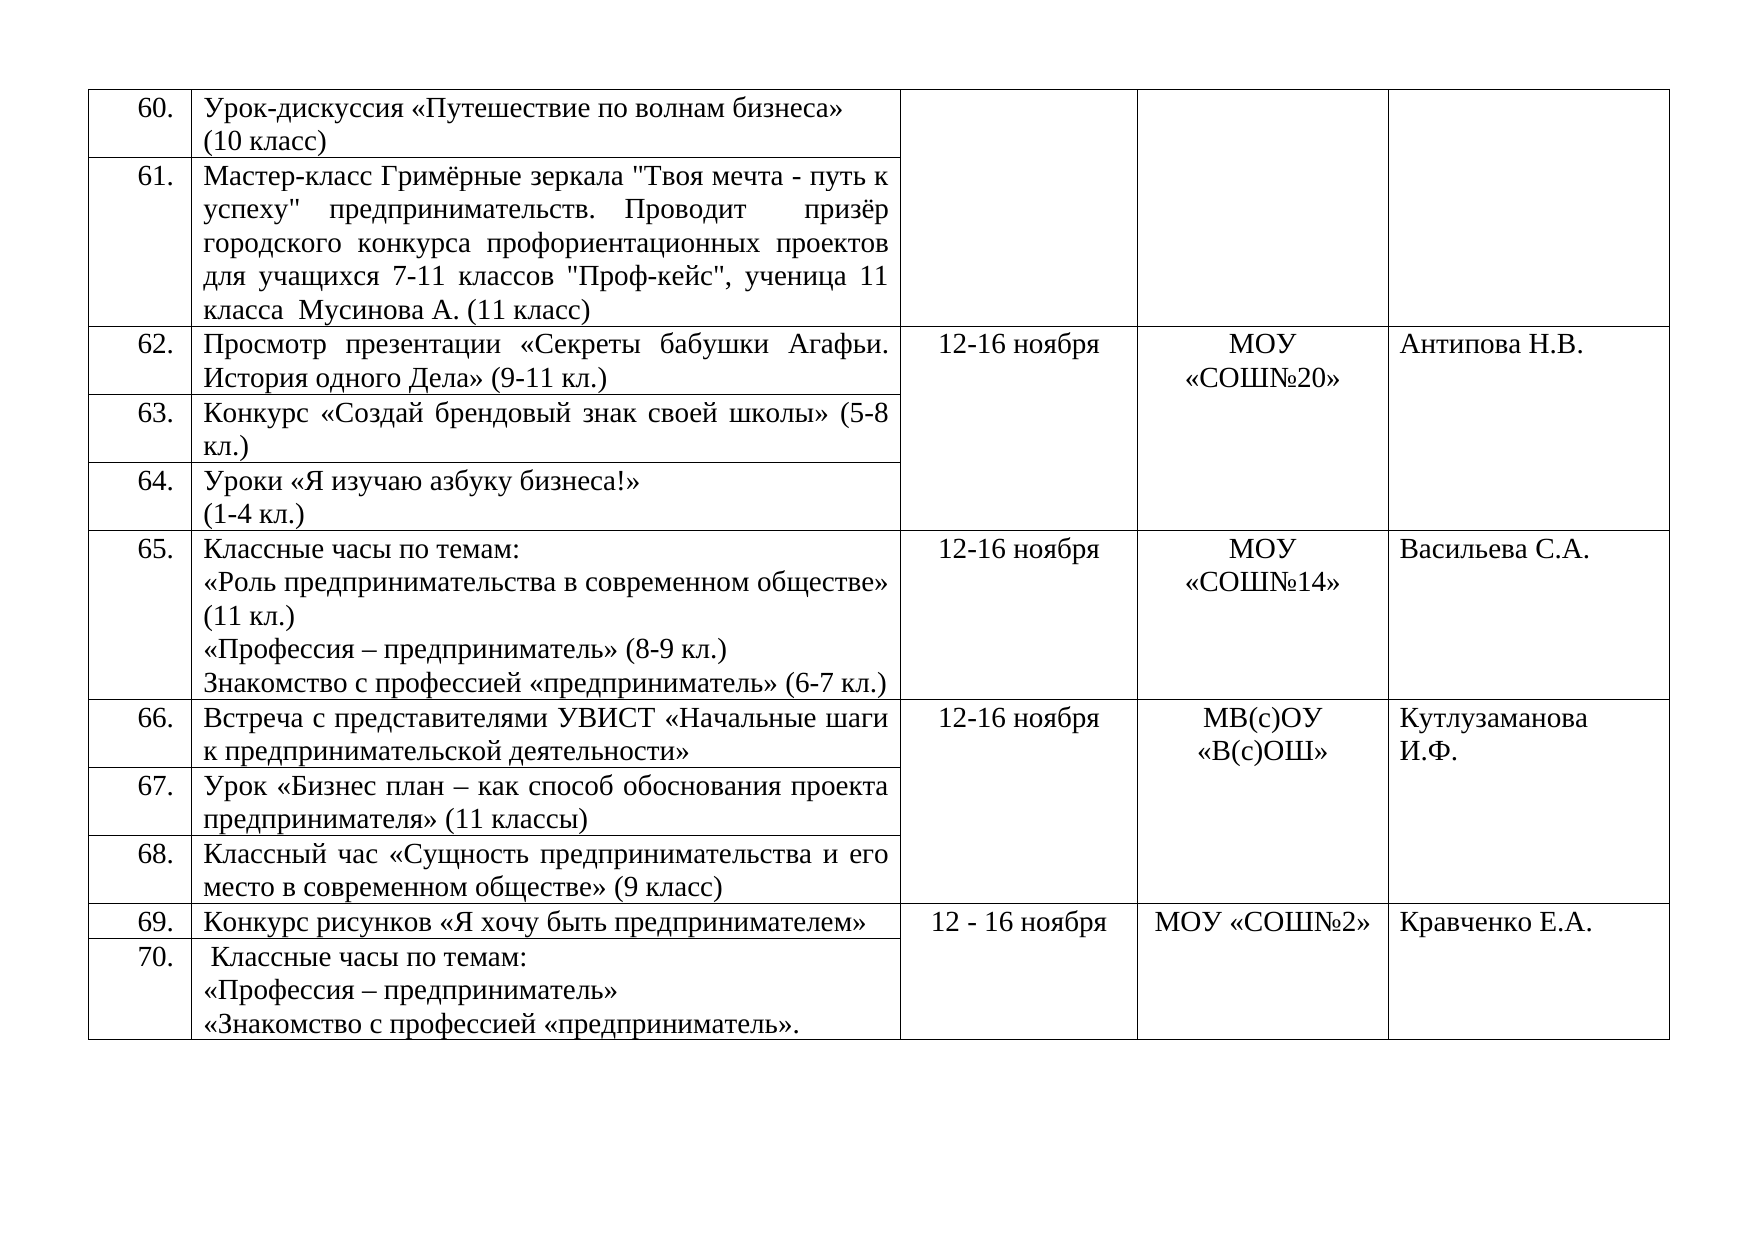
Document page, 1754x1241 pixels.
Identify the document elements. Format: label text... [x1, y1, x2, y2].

table_cell Васильева С.А. [1389, 531, 1669, 699]
table_cell Антипова Н.В. [1389, 327, 1669, 530]
table_cell 12-16 ноября [901, 327, 1137, 530]
table_cell [89, 904, 191, 938]
table_cell Кутлузаманова И.Ф. [1389, 700, 1669, 903]
table_cell Урок-дискуссия «Путешествие по волнам бизнеса» (10 класс) [192, 90, 900, 157]
table_cell МОУ «СОШ№14» [1138, 531, 1388, 699]
table_cell [89, 327, 191, 394]
table_cell [89, 700, 191, 767]
table_cell [89, 768, 191, 835]
table_cell 12 - 16 ноября [901, 904, 1137, 1039]
table_cell Просмотр презентации «Секреты бабушки Агафьи. История одного Дела» (9-11 кл.) [192, 327, 900, 394]
table_cell [89, 90, 191, 157]
table_cell [89, 395, 191, 462]
table_cell 12-16 ноября [901, 700, 1137, 903]
table_cell Конкурс «Создай брендовый знак своей школы» (5-8 кл.) [192, 395, 900, 462]
table_cell Кравченко Е.А. [1389, 904, 1669, 1039]
table_cell МОУ «СОШ№20» [1138, 327, 1388, 530]
table_cell Мастер-класс Гримёрные зеркала "Твоя мечта - путь к успеху" предпринимательств. Проводит призёр городского конкурса профориентационных проектов для учащихся 7-11 классов "Проф-кейс", ученица 11 класса Мусинова А. (11 класс) [192, 158, 900, 326]
table_cell Урок «Бизнес план – как способ обоснования проекта предпринимателя» (11 классы) [192, 768, 900, 835]
table_cell 12-16 ноября [901, 531, 1137, 699]
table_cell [192, 904, 900, 938]
table_cell МВ(с)ОУ «В(с)ОШ» [1138, 700, 1388, 903]
table_cell Классный час «Сущность предпринимательства и его место в современном обществе» (9 класс) [192, 836, 900, 903]
table_cell [89, 531, 191, 699]
table_cell Уроки «Я изучаю азбуку бизнеса!» (1-4 кл.) [192, 463, 900, 530]
table_cell Встреча с представителями УВИСТ «Начальные шаги к предпринимательской деятельности» [192, 700, 900, 767]
table_cell [89, 939, 191, 1039]
table_cell [89, 463, 191, 530]
table_cell Классные часы по темам: «Роль предпринимательства в современном обществе» (11 кл.) «Профессия – предприниматель» (8-9 кл.) Знакомство с профессией «предприниматель» (6-7 кл.) [192, 531, 900, 699]
table_cell [89, 836, 191, 903]
table_cell [89, 158, 191, 326]
table_cell МОУ «СОШ№2» [1138, 904, 1388, 1039]
table_cell Классные часы по темам: «Профессия – предприниматель» «Знакомство с профессией «предприниматель». [192, 939, 900, 1039]
